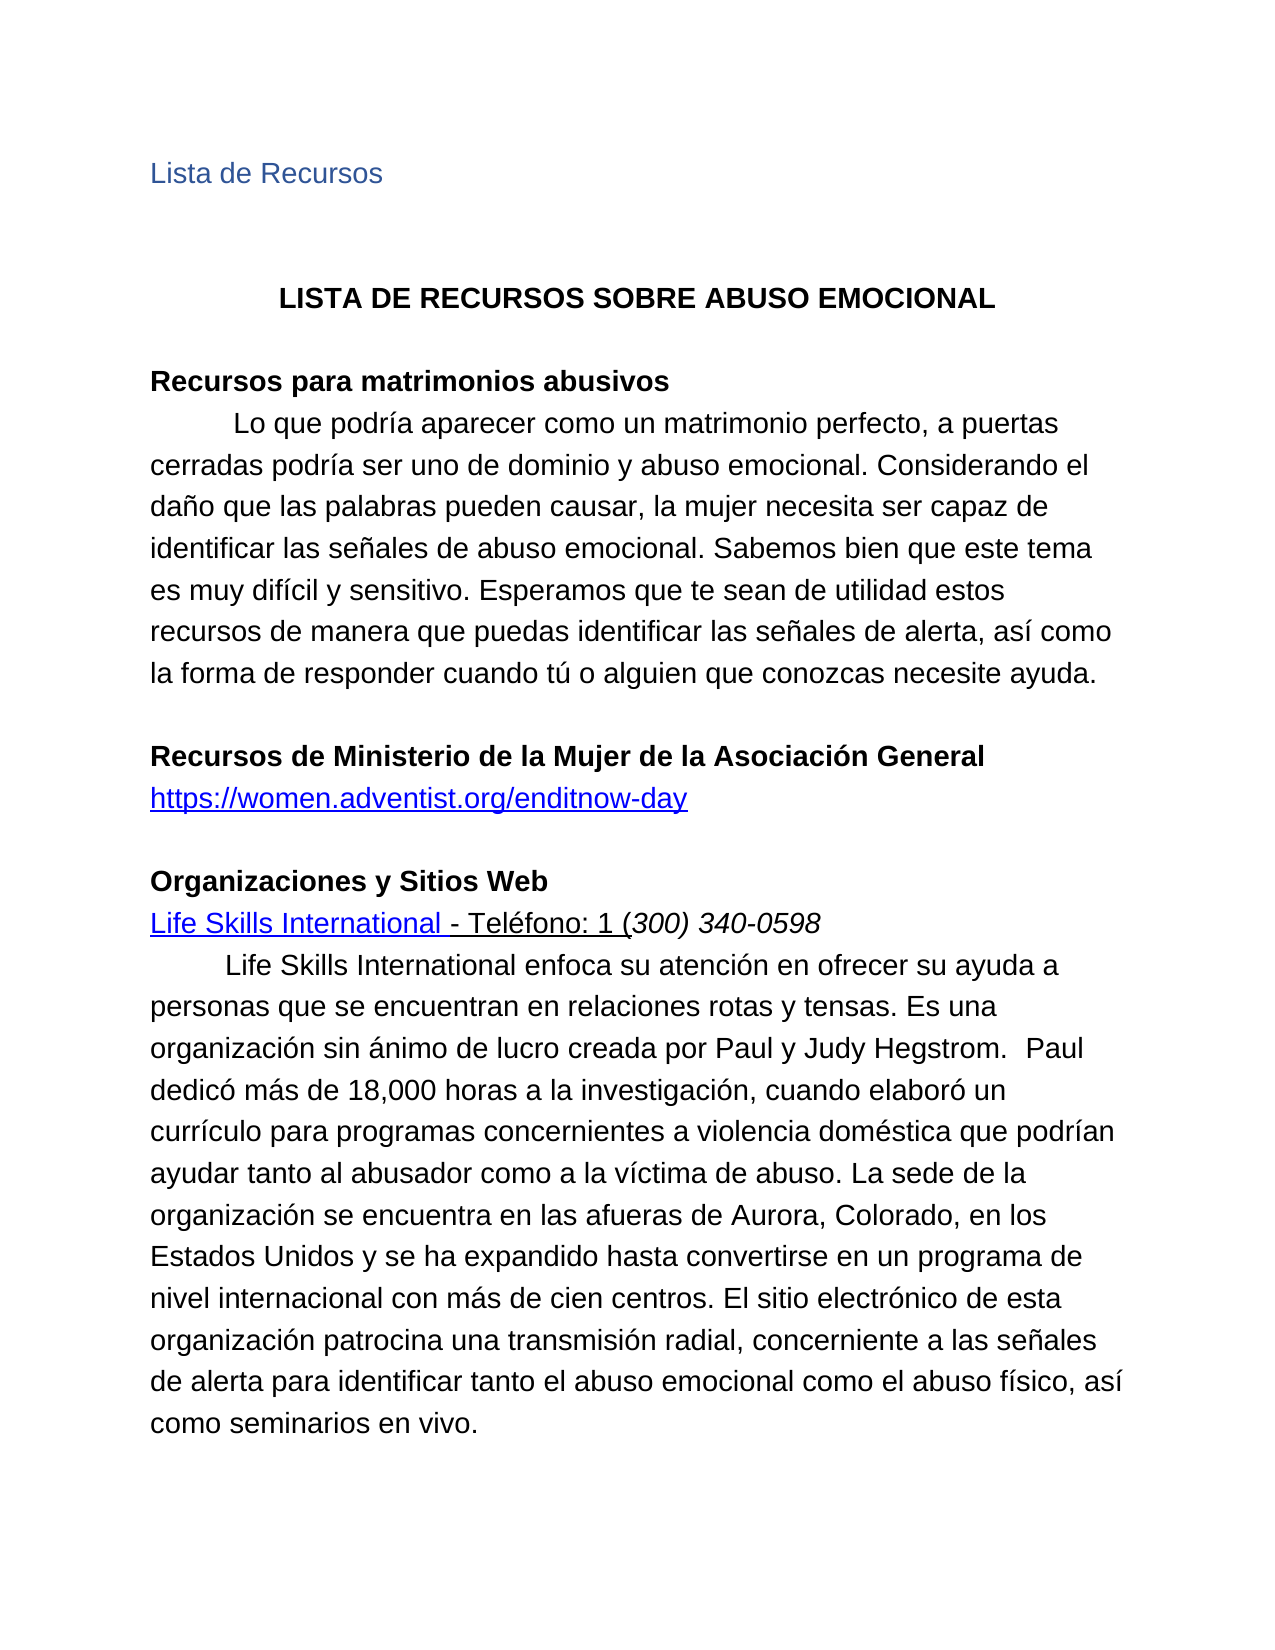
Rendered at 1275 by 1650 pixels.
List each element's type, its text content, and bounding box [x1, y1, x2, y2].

text https://women.adventist.org/enditnow-day [150, 775, 1125, 817]
text Recursos para matrimonios abusivos [150, 358, 1125, 400]
text Organizaciones y Sitios Web [150, 858, 1125, 900]
text Lo que podría aparecer como un matrimonio perfecto, a puertas cerradas podría ser uno de dominio y abuso emocional. Considerando el daño que las palabras pueden causar, la mujer necesita ser capaz de identificar las señales de abuso emocional. Sabemos bien que este tema es muy difícil y sensitivo. Esperamos que te sean de utilidad estos recursos de manera que puedas identificar las señales de alerta, así como la forma de responder cuando tú o alguien que conozcas necesite ayuda. [150, 400, 1125, 692]
text Lista de Recursos [150, 150, 1125, 192]
text Recursos de Ministerio de la Mujer de la Asociación General [150, 733, 1125, 775]
text Life Skills International enfoca su atención en ofrecer su ayuda a personas que se encuentran en relaciones rotas y tensas. Es una organización sin ánimo de lucro creada por Paul y Judy Hegstrom. Paul dedicó más de 18,000 horas a la investigación, cuando elaboró un currículo para programas concernientes a violencia doméstica que podrían ayudar tanto al abusador como a la víctima de abuso. La sede de la organización se encuentra en las afueras de Aurora, Colorado, en los Estados Unidos y se ha expandido hasta convertirse en un programa de nivel internacional con más de cien centros. El sitio electrónico de esta organización patrocina una transmisión radial, concerniente a las señales de alerta para identificar tanto el abuso emocional como el abuso físico, así como seminarios en vivo. [150, 942, 1125, 1442]
text LISTA DE RECURSOS SOBRE ABUSO EMOCIONAL [150, 275, 1125, 317]
text Life Skills International - Teléfono: 1 (300) 340-0598 [150, 900, 1125, 942]
